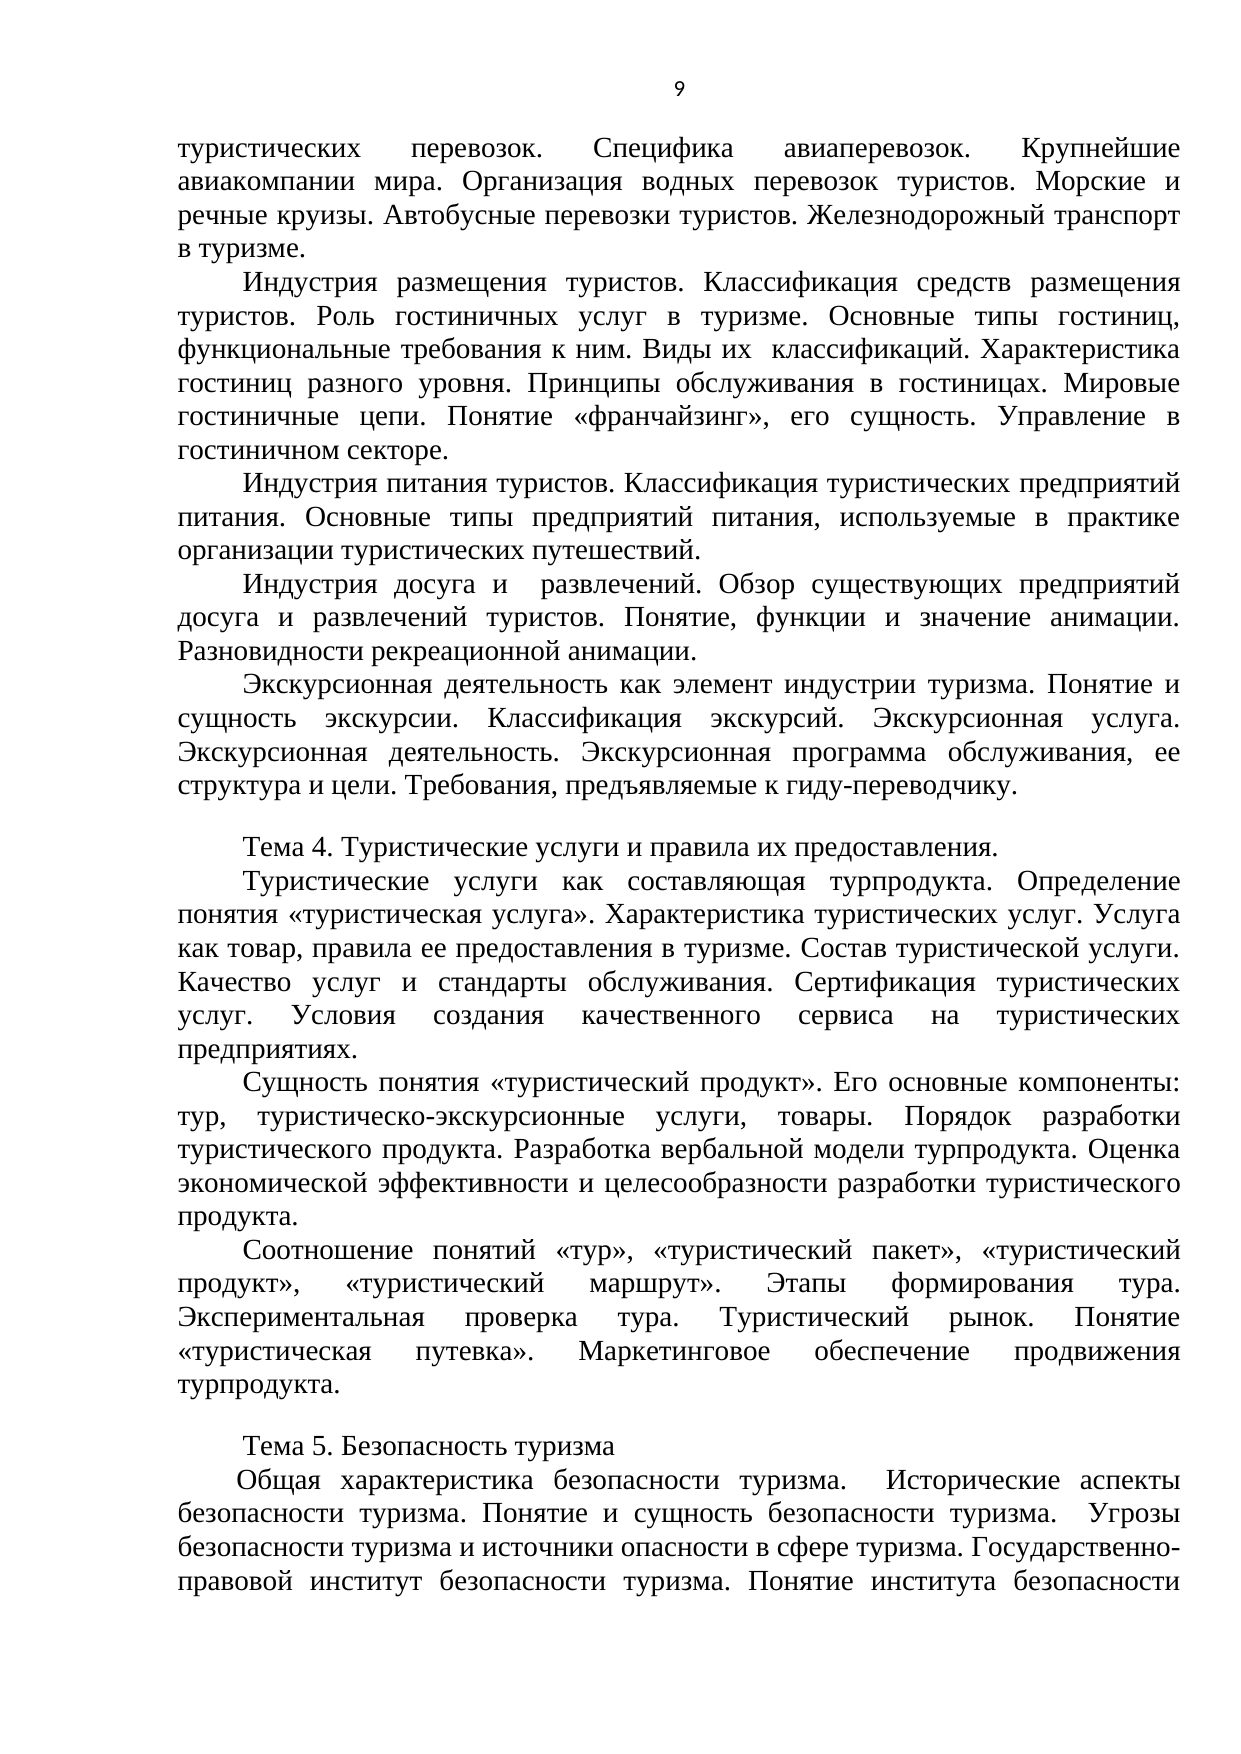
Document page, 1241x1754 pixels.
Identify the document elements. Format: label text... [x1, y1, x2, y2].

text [177, 1462, 1181, 1596]
text Экскурсионная деятельность как элемент индустрии туризма. Понятие и сущность экскурсии. Классификация экскурсий. Экскурсионная услуга. Экскурсионная деятельность. Экскурсионная программа обслуживания, ее структура и цели. Требования, предъявляемые к гиду-переводчику. [177, 667, 1181, 801]
text Тема 4. Туристические услуги и правила их предоставления. [177, 829, 1181, 863]
text Индустрия питания туристов. Классификация туристических предприятий питания. Основные типы предприятий питания, используемые в практике организации туристических путешествий. [177, 465, 1181, 566]
text Индустрия досуга и развлечений. Обзор существующих предприятий досуга и развлечений туристов. Понятие, функции и значение анимации. Разновидности рекреационной анимации. [177, 566, 1181, 667]
text Сущность понятия «туристический продукт». Его основные компоненты: тур, туристическо-экскурсионные услуги, товары. Порядок разработки туристического продукта. Разработка вербальной модели турпродукта. Оценка экономической эффективности и целесообразности разработки туристического продукта. [177, 1064, 1181, 1232]
text Индустрия размещения туристов. Классификация средств размещения туристов. Роль гостиничных услуг в туризме. Основные типы гостиниц, функциональные требования к ним. Виды их классификаций. Характеристика гостиниц разного уровня. Принципы обслуживания в гостиницах. Мировые гостиничные цепи. Понятие «франчайзинг», его сущность. Управление в гостиничном секторе. [177, 264, 1181, 465]
text Соотношение понятий «тур», «туристический пакет», «туристический продукт», «туристический маршрут». Этапы формирования тура. Экспериментальная проверка тура. Туристический рынок. Понятие «туристическая путевка». Маркетинговое обеспечение продвижения турпродукта. [177, 1232, 1181, 1400]
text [177, 130, 1181, 264]
text Туристические услуги как составляющая турпродукта. Определение понятия «туристическая услуга». Характеристика туристических услуг. Услуга как товар, правила ее предоставления в туризме. Состав туристической услуги. Качество услуг и стандарты обслуживания. Сертификация туристических услуг. Условия создания качественного сервиса на туристических предприятиях. [177, 863, 1181, 1064]
text Тема 5. Безопасность туризма [177, 1428, 1181, 1462]
